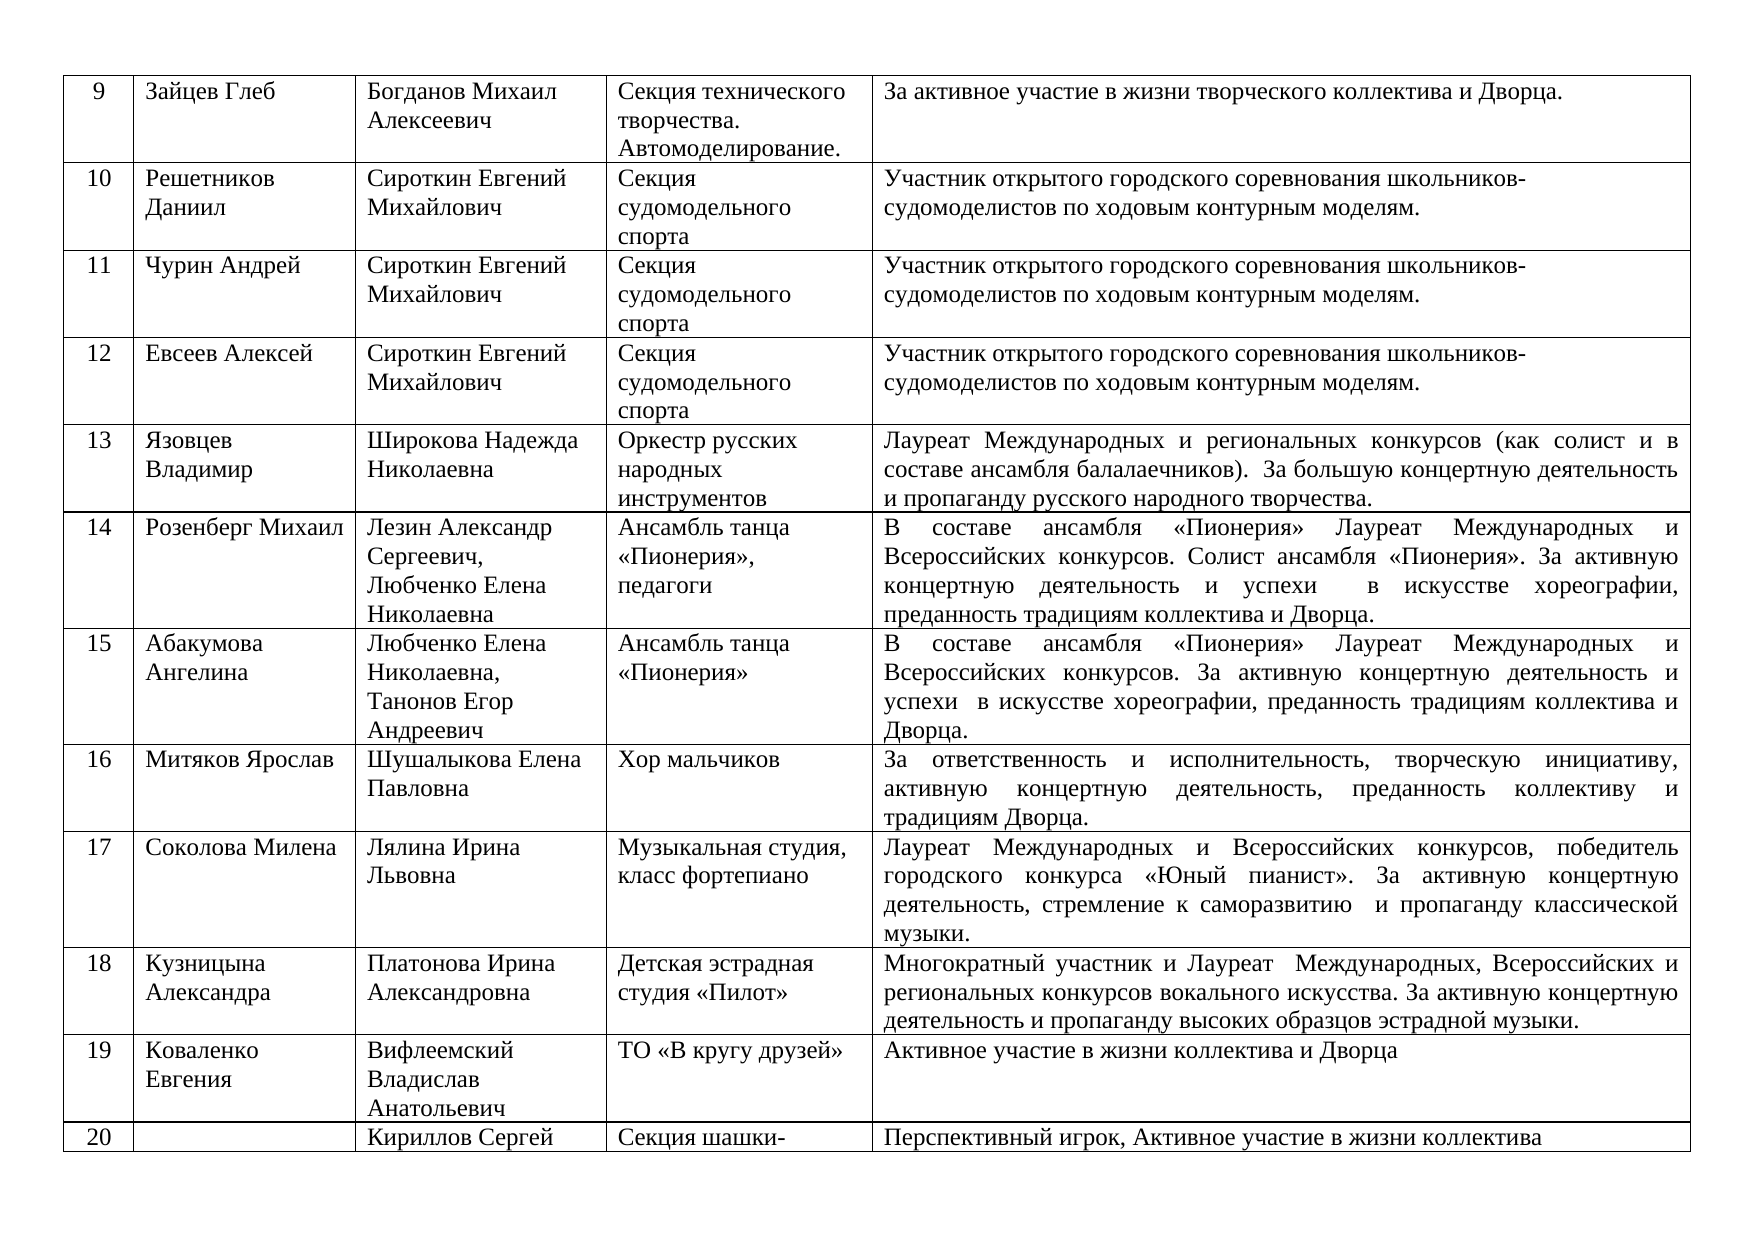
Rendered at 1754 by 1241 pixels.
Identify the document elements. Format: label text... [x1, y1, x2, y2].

table_cell Соколова Милена [134, 832, 355, 947]
table_cell Ансамбль танца «Пионерия» [607, 629, 872, 743]
table_cell Чурин Андрей [134, 251, 355, 337]
table_cell 17 [64, 832, 133, 947]
table_cell 19 [64, 1035, 133, 1121]
table_cell Участник открытого городского соревнования школьников-судомоделистов по ходовым контурным моделям. [873, 338, 1690, 424]
table_cell Многократный участник и Лауреат Международных, Всероссийских и региональных конкурсов вокального искусства. За активную концертную деятельность и пропаганду высоких образцов эстрадной музыки. [873, 948, 1690, 1034]
table_cell Участник открытого городского соревнования школьников-судомоделистов по ходовым контурным моделям. [873, 251, 1690, 337]
table_cell Платонова Ирина Александровна [356, 948, 606, 1034]
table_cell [356, 1123, 606, 1151]
table_cell 14 [64, 513, 133, 627]
table_cell Богданов Михаил Алексеевич [356, 76, 606, 162]
table_cell Детская эстрадная студия «Пилот» [607, 948, 872, 1034]
table_cell Абакумова Ангелина [134, 629, 355, 743]
table_cell Любченко Елена Николаевна, Танонов Егор Андреевич [356, 629, 606, 743]
table_cell Секция судомодельного спорта [607, 163, 872, 249]
table_cell Вифлеемский Владислав Анатольевич [356, 1035, 606, 1121]
table_cell Лялина Ирина Львовна [356, 832, 606, 947]
table_cell 15 [64, 629, 133, 743]
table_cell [873, 1123, 1690, 1151]
table_cell Шушалыкова Елена Павловна [356, 745, 606, 831]
table_cell Розенберг Михаил [134, 513, 355, 627]
table_cell Решетников Даниил [134, 163, 355, 249]
table_cell Лезин Александр Сергеевич, Любченко Елена Николаевна [356, 513, 606, 627]
table_cell Сироткин Евгений Михайлович [356, 163, 606, 249]
table_cell Ансамбль танца «Пионерия», педагоги [607, 513, 872, 627]
table_cell Активное участие в жизни коллектива и Дворца [873, 1035, 1690, 1121]
table_cell Кузницына Александра [134, 948, 355, 1034]
table_cell 20 [64, 1123, 133, 1151]
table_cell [873, 76, 1690, 162]
table_cell 18 [64, 948, 133, 1034]
table_cell 11 [64, 251, 133, 337]
table_cell Музыкальная студия, класс фортепиано [607, 832, 872, 947]
table_cell Язовцев Владимир [134, 425, 355, 511]
table_cell 13 [64, 425, 133, 511]
table_cell 12 [64, 338, 133, 424]
table_cell 10 [64, 163, 133, 249]
table_cell Лауреат Международных и региональных конкурсов (как солист и в составе ансамбля балалаечников). За большую концертную деятельность и пропаганду русского народного творчества. [873, 425, 1690, 511]
table_cell 16 [64, 745, 133, 831]
table_cell Секция судомодельного спорта [607, 251, 872, 337]
table_cell Участник открытого городского соревнования школьников-судомоделистов по ходовым контурным моделям. [873, 163, 1690, 249]
table_cell Зайцев Глеб [134, 76, 355, 162]
table_cell Сироткин Евгений Михайлович [356, 338, 606, 424]
table_cell Секция технического творчества. Автомоделирование. [607, 76, 872, 162]
table_cell 9 [64, 76, 133, 162]
table_cell Лауреат Международных и Всероссийских конкурсов, победитель городского конкурса «Юный пианист». За активную концертную деятельность, стремление к саморазвитию и пропаганду классической музыки. [873, 832, 1690, 947]
table_cell Хор мальчиков [607, 745, 872, 831]
table_cell Оркестр русских народных инструментов [607, 425, 872, 511]
table_cell Широкова Надежда Николаевна [356, 425, 606, 511]
table_cell ТО «В кругу друзей» [607, 1035, 872, 1121]
table_cell В составе ансамбля «Пионерия» Лауреат Международных и Всероссийских конкурсов. За активную концертную деятельность и успехи в искусстве хореографии, преданность традициям коллектива и Дворца. [873, 629, 1690, 743]
table_cell Коваленко Евгения [134, 1035, 355, 1121]
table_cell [607, 1123, 872, 1151]
table_cell За ответственность и исполнительность, творческую инициативу, активную концертную деятельность, преданность коллективу и традициям Дворца. [873, 745, 1690, 831]
table_cell Секция судомодельного спорта [607, 338, 872, 424]
table_cell Евсеев Алексей [134, 338, 355, 424]
table_cell В составе ансамбля «Пионерия» Лауреат Международных и Всероссийских конкурсов. Солист ансамбля «Пионерия». За активную концертную деятельность и успехи в искусстве хореографии, преданность традициям коллектива и Дворца. [873, 513, 1690, 627]
table_cell Сироткин Евгений Михайлович [356, 251, 606, 337]
table_cell Митяков Ярослав [134, 745, 355, 831]
